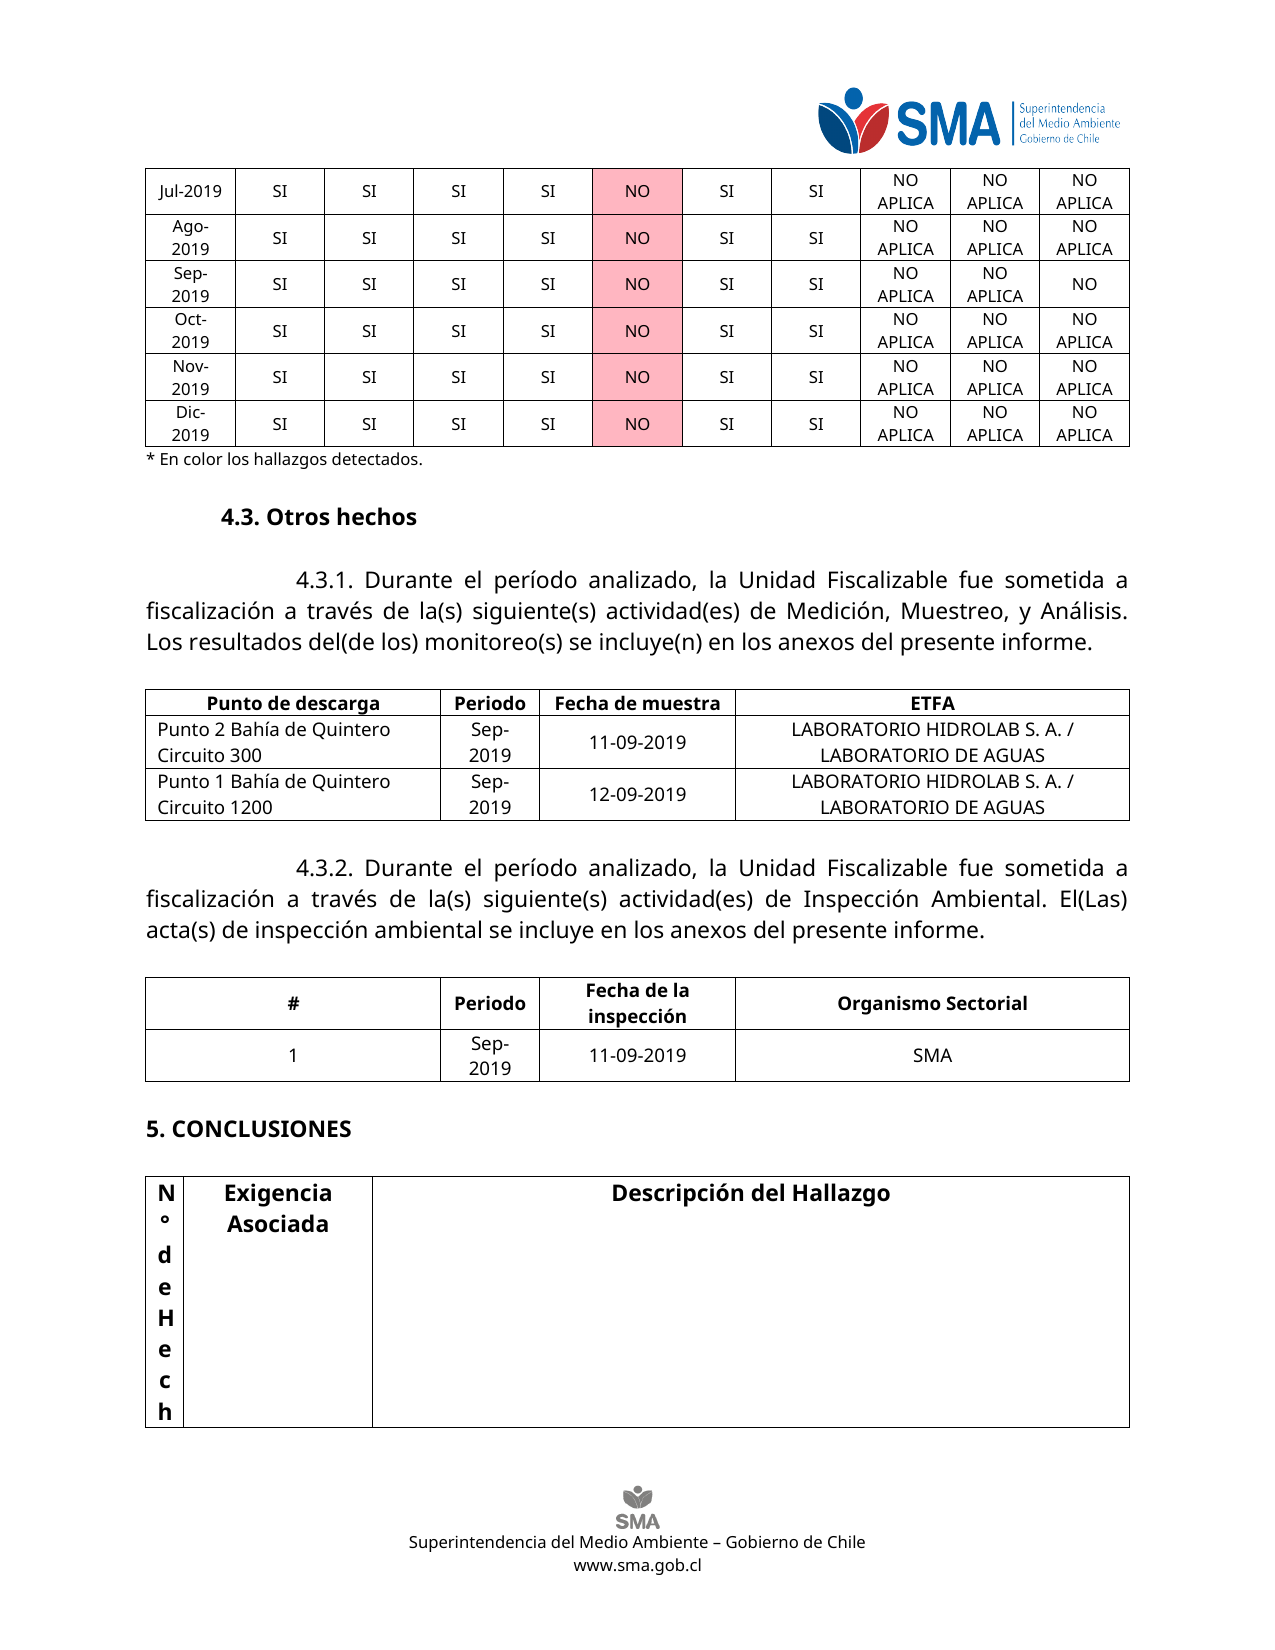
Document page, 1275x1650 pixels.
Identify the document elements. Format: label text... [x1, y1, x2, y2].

table_cell NO APLICA [951, 354, 1039, 400]
table_header Periodo [441, 690, 539, 715]
table_cell SI [414, 354, 503, 400]
table_cell 11-09-2019 [540, 716, 735, 767]
table_cell NO [1040, 261, 1129, 307]
table_header Fecha de muestra [540, 690, 735, 715]
table_header Exigencia Asociada [184, 1177, 372, 1427]
picture [614, 1483, 661, 1531]
table_cell SI [325, 215, 413, 260]
table_header Periodo [441, 978, 539, 1029]
table_cell SI [772, 354, 860, 400]
table_cell Punto 1 Bahía de Quintero Circuito 1200 [146, 769, 440, 819]
picture [808, 73, 1130, 168]
table_cell SI [683, 308, 771, 353]
table_cell SI [504, 261, 592, 307]
table_cell NO APLICA [861, 215, 950, 260]
table_cell SI [772, 401, 860, 446]
text 4.3.2. Durante el período analizado, la Unidad Fiscalizable fue sometida a fiscalización a través de la(s) siguiente(s) actividad(es) de Inspección Ambiental. El(Las) acta(s) de inspección ambiental se incluye en los anexos del presente informe. [146, 852, 1129, 946]
table_cell Jul-2019 [146, 169, 235, 214]
table_cell SI [683, 401, 771, 446]
table_header Fecha de la inspección [540, 978, 735, 1029]
table_cell SI [683, 215, 771, 260]
table_cell NO APLICA [1040, 169, 1129, 214]
table_header Organismo Sectorial [736, 978, 1129, 1029]
table_cell SI [236, 261, 324, 307]
table_cell SI [683, 261, 771, 307]
table_cell NO [593, 308, 682, 353]
table_header ETFA [736, 690, 1129, 715]
table_cell SI [504, 169, 592, 214]
table_cell 11-09-2019 [540, 1030, 735, 1081]
table_header N° de Hecho Constatado [146, 1177, 183, 1427]
text * En color los hallazgos detectados. [146, 447, 1129, 501]
table_cell SI [504, 308, 592, 353]
table_cell SI [414, 215, 503, 260]
table_cell NO APLICA [861, 308, 950, 353]
table_cell SI [414, 308, 503, 353]
table_cell NO APLICA [861, 169, 950, 214]
table_cell Dic-2019 [146, 401, 235, 446]
table_header Punto de descarga [146, 690, 440, 715]
table_cell SI [414, 261, 503, 307]
table_cell NO APLICA [861, 401, 950, 446]
table_cell SI [325, 308, 413, 353]
table_cell NO APLICA [861, 354, 950, 400]
table_cell Sep-2019 [441, 1030, 539, 1081]
table_cell LABORATORIO HIDROLAB S. A. / LABORATORIO DE AGUAS [736, 716, 1129, 767]
table_cell SI [236, 308, 324, 353]
table_cell LABORATORIO HIDROLAB S. A. / LABORATORIO DE AGUAS [736, 769, 1129, 819]
table_cell Nov-2019 [146, 354, 235, 400]
table_cell NO APLICA [951, 308, 1039, 353]
table_cell SI [236, 169, 324, 214]
table_cell SI [236, 215, 324, 260]
table_cell Sep-2019 [441, 769, 539, 819]
table_cell NO APLICA [951, 401, 1039, 446]
table_cell Sep-2019 [441, 716, 539, 767]
table_cell NO [593, 215, 682, 260]
table_cell SI [325, 354, 413, 400]
table_cell SMA [736, 1030, 1129, 1081]
table_cell NO APLICA [951, 261, 1039, 307]
table_cell NO APLICA [1040, 354, 1129, 400]
table_cell SI [504, 401, 592, 446]
table_cell Sep-2019 [146, 261, 235, 307]
text 4.3. Otros hechos [146, 501, 1129, 564]
table_cell SI [683, 354, 771, 400]
table_cell NO [593, 169, 682, 214]
table_cell SI [236, 354, 324, 400]
table_cell SI [504, 354, 592, 400]
text 4.3.1. Durante el período analizado, la Unidad Fiscalizable fue sometida a fiscalización a través de la(s) siguiente(s) actividad(es) de Medición, Muestreo, y Análisis. Los resultados del(de los) monitoreo(s) se incluye(n) en los anexos del presente informe. [146, 564, 1129, 657]
table_cell SI [772, 308, 860, 353]
table_cell Punto 2 Bahía de Quintero Circuito 300 [146, 716, 440, 767]
table_cell NO APLICA [951, 169, 1039, 214]
table_cell NO [593, 354, 682, 400]
table_cell 1 [146, 1030, 440, 1081]
table_cell SI [504, 215, 592, 260]
table_cell NO [593, 261, 682, 307]
table_cell 12-09-2019 [540, 769, 735, 819]
table_cell SI [772, 215, 860, 260]
table_cell Oct-2019 [146, 308, 235, 353]
table_cell SI [325, 169, 413, 214]
text 5. CONCLUSIONES [146, 1113, 1129, 1176]
table_cell SI [414, 169, 503, 214]
table_cell SI [414, 401, 503, 446]
table_cell SI [683, 169, 771, 214]
table_cell SI [325, 261, 413, 307]
table_cell NO APLICA [1040, 401, 1129, 446]
table_cell NO APLICA [1040, 308, 1129, 353]
table_cell NO [593, 401, 682, 446]
table_cell SI [236, 401, 324, 446]
table_cell SI [325, 401, 413, 446]
table_cell NO APLICA [951, 215, 1039, 260]
table_header Descripción del Hallazgo [373, 1177, 1129, 1427]
table_cell SI [772, 169, 860, 214]
table_cell NO APLICA [861, 261, 950, 307]
table_cell NO APLICA [1040, 215, 1129, 260]
table_cell SI [772, 261, 860, 307]
table_header # [146, 978, 440, 1029]
table_cell Ago-2019 [146, 215, 235, 260]
